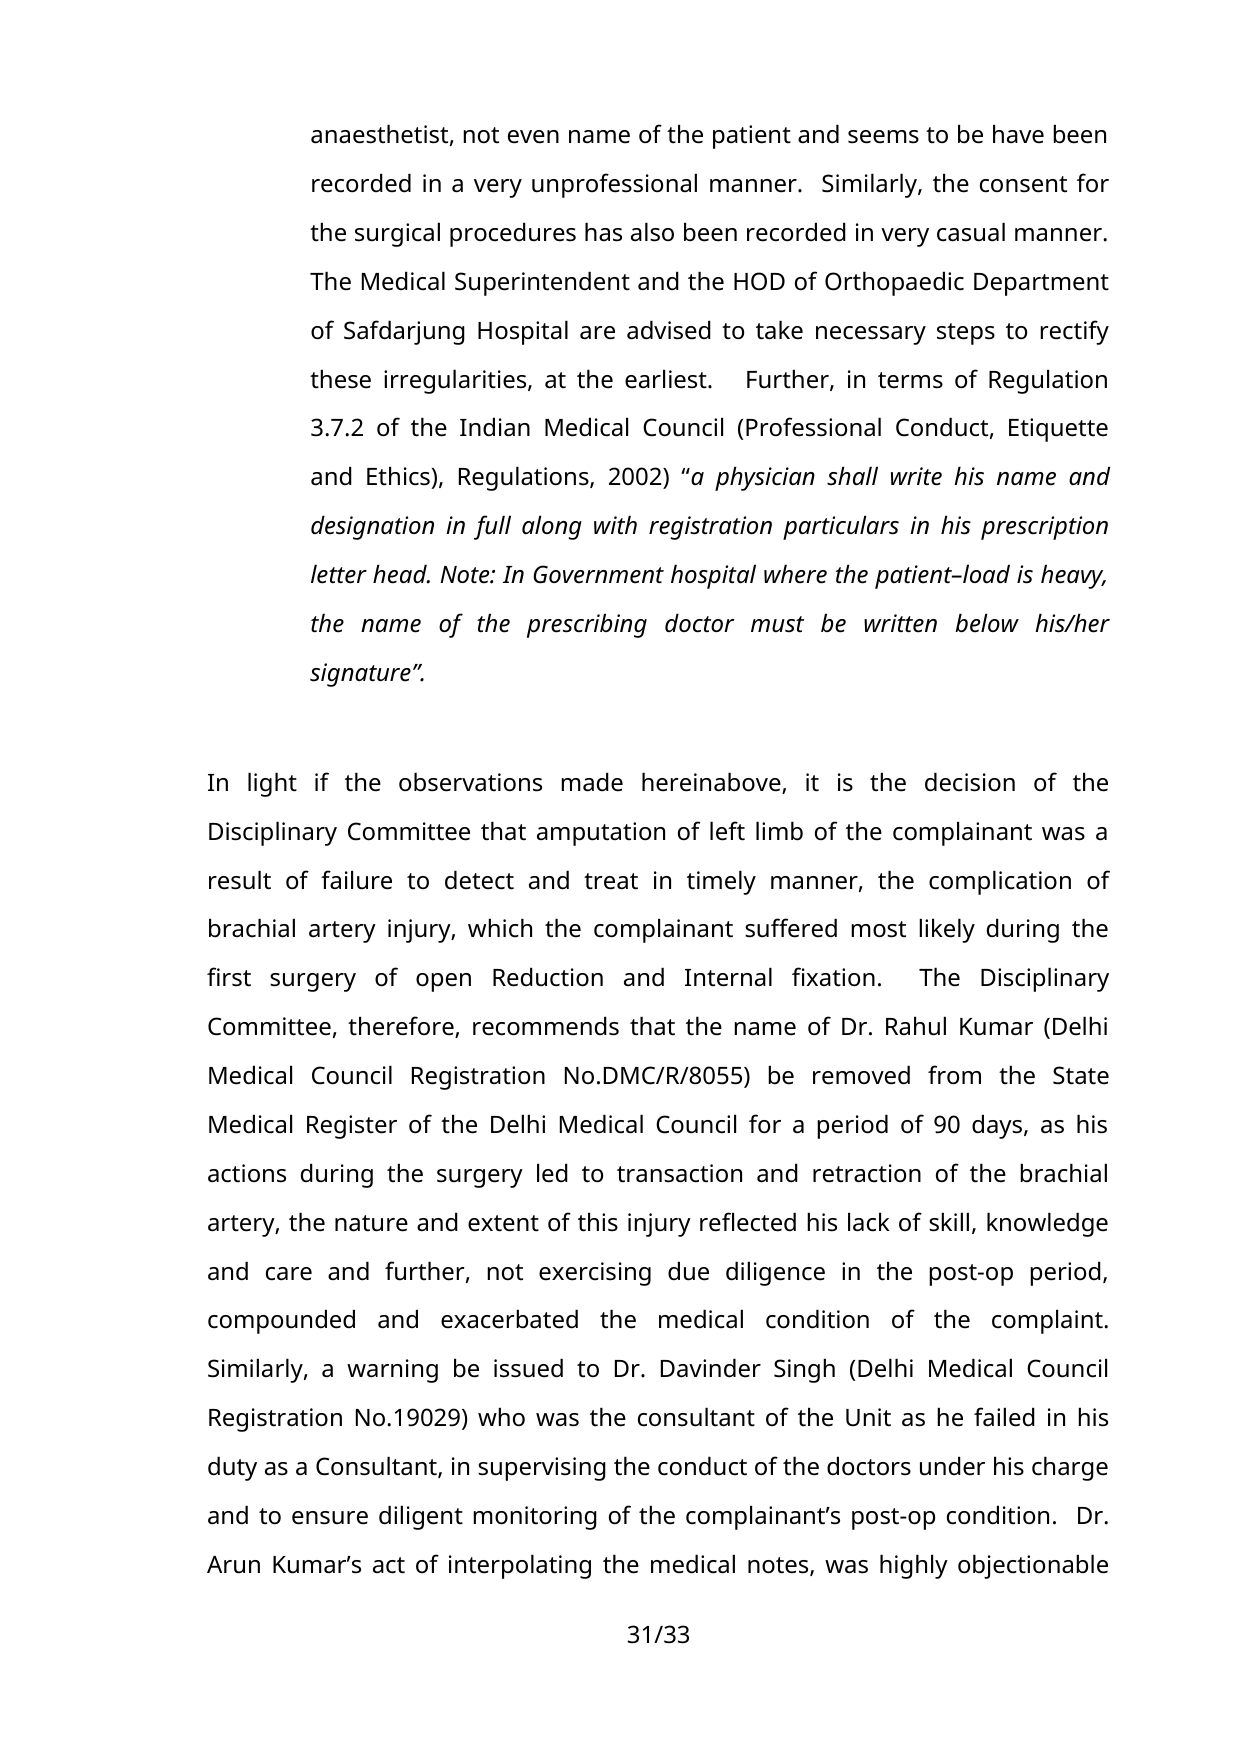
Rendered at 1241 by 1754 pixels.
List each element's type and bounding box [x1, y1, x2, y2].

text [207, 766, 1110, 1580]
list [251, 118, 1110, 688]
